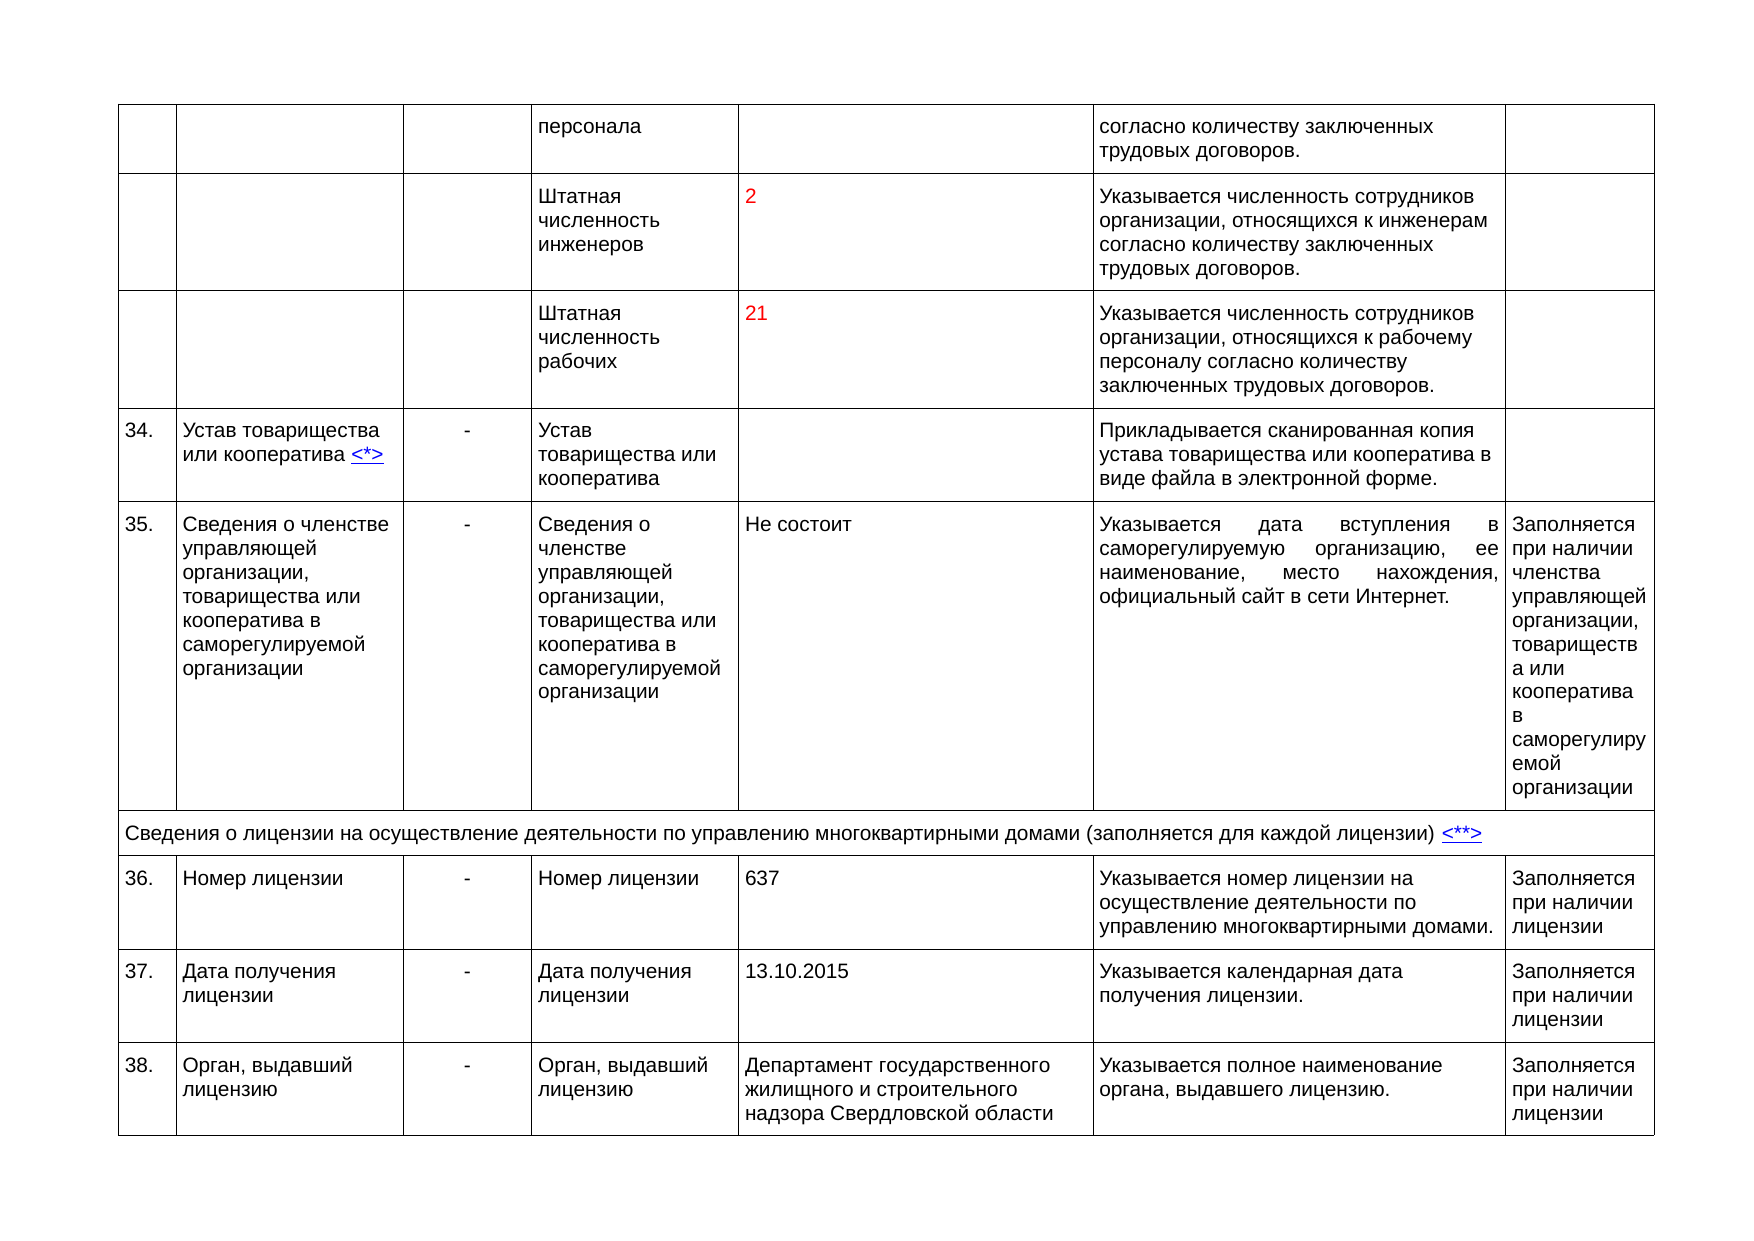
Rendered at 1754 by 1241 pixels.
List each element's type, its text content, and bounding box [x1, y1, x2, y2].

table_cell Дата получения лицензии [177, 950, 403, 1042]
table_cell [404, 105, 531, 173]
table_cell [404, 291, 531, 407]
table_cell Заполняется при наличии членства управляющей организации, товарищества или кооператива в саморегулируемой организации [1506, 502, 1654, 810]
table_cell Орган, выдавший лицензию [532, 1043, 738, 1135]
table_cell - [404, 950, 531, 1042]
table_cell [1094, 105, 1505, 173]
table_cell - [404, 856, 531, 948]
table_cell 2 [739, 174, 1093, 290]
table_cell [1506, 174, 1654, 290]
table_cell [119, 105, 176, 173]
table_cell Штатная численность инженеров [532, 174, 738, 290]
table_cell Прикладывается сканированная копия устава товарищества или кооператива в виде файла в электронной форме. [1094, 409, 1505, 501]
table_cell Указывается численность сотрудников организации, относящихся к инженерам согласно количеству заключенных трудовых договоров. [1094, 174, 1505, 290]
table_cell Орган, выдавший лицензию [177, 1043, 403, 1135]
table_cell - [404, 409, 531, 501]
table_cell Дата получения лицензии [532, 950, 738, 1042]
table_cell [177, 291, 403, 407]
table_cell Сведения о членстве управляющей организации, товарищества или кооператива в саморегулируемой организации [177, 502, 403, 810]
table_cell [119, 291, 176, 407]
table_cell 637 [739, 856, 1093, 948]
table_cell Указывается полное наименование органа, выдавшего лицензию. [1094, 1043, 1505, 1135]
table_cell - [404, 502, 531, 810]
table_cell 21 [739, 291, 1093, 407]
table_cell 37. [119, 950, 176, 1042]
table_cell 38. [119, 1043, 176, 1135]
table_cell Указывается численность сотрудников организации, относящихся к рабочему персоналу согласно количеству заключенных трудовых договоров. [1094, 291, 1505, 407]
table_cell Указывается календарная дата получения лицензии. [1094, 950, 1505, 1042]
table_cell 6 [739, 105, 1093, 173]
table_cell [532, 105, 738, 173]
table_cell Сведения о лицензии на осуществление деятельности по управлению многоквартирными домами (заполняется для каждой лицензии) <**> [119, 811, 1654, 855]
table_cell Номер лицензии [177, 856, 403, 948]
table_cell Сведения о членстве управляющей организации, товарищества или кооператива в саморегулируемой организации [532, 502, 738, 810]
table_cell [1506, 105, 1654, 173]
table_cell 34. [119, 409, 176, 501]
table_cell [404, 174, 531, 290]
table_cell [119, 174, 176, 290]
table_cell [177, 174, 403, 290]
table_cell [1506, 409, 1654, 501]
table_cell [1506, 291, 1654, 407]
table_cell Номер лицензии [532, 856, 738, 948]
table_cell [1506, 1043, 1654, 1135]
table_cell Устав товарищества или кооператива [532, 409, 738, 501]
table_cell 36. [119, 856, 176, 948]
table_cell Устав товарищества или кооператива <*> [177, 409, 403, 501]
table_cell Заполняется при наличии лицензии [1506, 856, 1654, 948]
table_cell Указывается дата вступления в саморегулируемую организацию, ее наименование, место нахождения, официальный сайт в сети Интернет. [1094, 502, 1505, 810]
table_cell Штатная численность рабочих [532, 291, 738, 407]
table_cell [739, 409, 1093, 501]
table_cell Указывается номер лицензии на осуществление деятельности по управлению многоквартирными домами. [1094, 856, 1505, 948]
table_cell Департамент государственного жилищного и строительного надзора Свердловской области [739, 1043, 1093, 1135]
table_cell 35. [119, 502, 176, 810]
table_cell - [404, 1043, 531, 1135]
table_cell Не состоит [739, 502, 1093, 810]
table_cell [177, 105, 403, 173]
table_cell 13.10.2015 [739, 950, 1093, 1042]
table_cell Заполняется при наличии лицензии [1506, 950, 1654, 1042]
